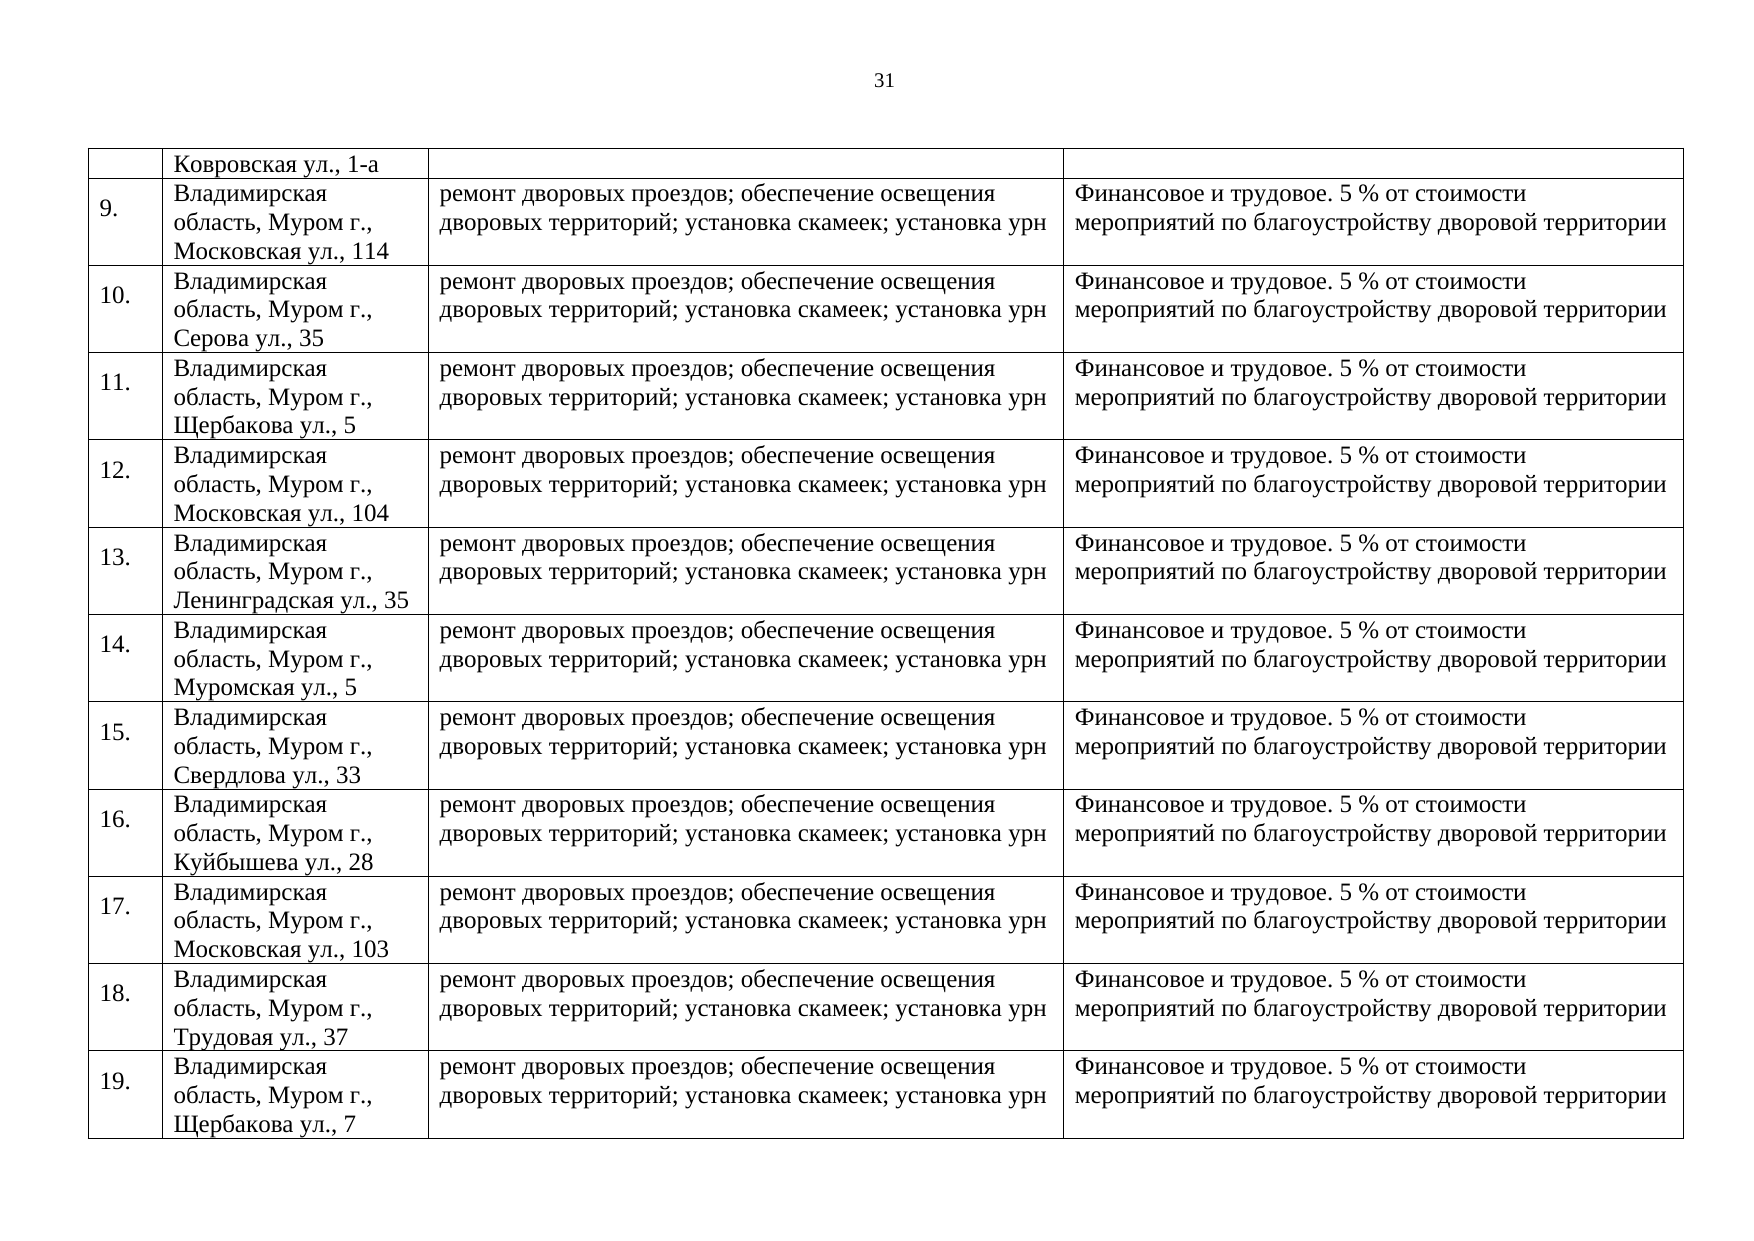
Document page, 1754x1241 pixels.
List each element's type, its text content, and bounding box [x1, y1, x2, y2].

table_cell ремонт дворовых проездов; обеспечение освещения дворовых территорий; установка скамеек; установка урн [429, 702, 1063, 788]
table_cell Владимирская область, Муром г., Трудовая ул., 37 [163, 964, 428, 1050]
table_cell [89, 1051, 162, 1138]
table_cell [89, 877, 162, 963]
table_cell [89, 964, 162, 1050]
table_cell Финансовое и трудовое. 5 % от стоимости мероприятий по благоустройству дворовой территории [1064, 528, 1683, 614]
table_cell Владимирская область, Муром г., Московская ул., 103 [163, 877, 428, 963]
table_cell [89, 149, 162, 177]
table_cell [89, 353, 162, 439]
table_cell ремонт дворовых проездов; обеспечение освещения дворовых территорий; установка скамеек; установка урн [429, 179, 1063, 265]
table_cell Финансовое и трудовое. 5 % от стоимости мероприятий по благоустройству дворовой территории [1064, 790, 1683, 876]
table_cell Финансовое и трудовое. 5 % от стоимости мероприятий по благоустройству дворовой территории [1064, 179, 1683, 265]
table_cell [429, 149, 1063, 177]
table_cell Финансовое и трудовое. 5 % от стоимости мероприятий по благоустройству дворовой территории [1064, 615, 1683, 701]
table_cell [163, 149, 428, 177]
table_cell Владимирская область, Муром г., Московская ул., 104 [163, 440, 428, 527]
table_cell Владимирская область, Муром г., Ленинградская ул., 35 [163, 528, 428, 614]
table_cell [89, 790, 162, 876]
table_cell Владимирская область, Муром г., Щербакова ул., 7 [163, 1051, 428, 1138]
table_cell Финансовое и трудовое. 5 % от стоимости мероприятий по благоустройству дворовой территории [1064, 440, 1683, 527]
table_cell Владимирская область, Муром г., Свердлова ул., 33 [163, 702, 428, 788]
table_cell [89, 440, 162, 527]
table_cell ремонт дворовых проездов; обеспечение освещения дворовых территорий; установка скамеек; установка урн [429, 528, 1063, 614]
table_cell Владимирская область, Муром г., Муромская ул., 5 [163, 615, 428, 701]
table_cell Финансовое и трудовое. 5 % от стоимости мероприятий по благоустройству дворовой территории [1064, 877, 1683, 963]
table_cell Финансовое и трудовое. 5 % от стоимости мероприятий по благоустройству дворовой территории [1064, 964, 1683, 1050]
table_cell ремонт дворовых проездов; обеспечение освещения дворовых территорий; установка скамеек; установка урн [429, 615, 1063, 701]
table_cell [89, 179, 162, 265]
table_cell ремонт дворовых проездов; обеспечение освещения дворовых территорий; установка скамеек; установка урн [429, 790, 1063, 876]
table_cell ремонт дворовых проездов; обеспечение освещения дворовых территорий; установка скамеек; установка урн [429, 440, 1063, 527]
table_cell Финансовое и трудовое. 5 % от стоимости мероприятий по благоустройству дворовой территории [1064, 266, 1683, 352]
table_cell Владимирская область, Муром г., Серова ул., 35 [163, 266, 428, 352]
table_cell [89, 528, 162, 614]
table_cell ремонт дворовых проездов; обеспечение освещения дворовых территорий; установка скамеек; установка урн [429, 964, 1063, 1050]
table_cell ремонт дворовых проездов; обеспечение освещения дворовых территорий; установка скамеек; установка урн [429, 266, 1063, 352]
table_cell ремонт дворовых проездов; обеспечение освещения дворовых территорий; установка скамеек; установка урн [429, 353, 1063, 439]
table_cell Финансовое и трудовое. 5 % от стоимости мероприятий по благоустройству дворовой территории [1064, 702, 1683, 788]
table_cell Владимирская область, Муром г., Щербакова ул., 5 [163, 353, 428, 439]
table_cell [89, 615, 162, 701]
table_cell Владимирская область, Муром г., Московская ул., 114 [163, 179, 428, 265]
table_cell [89, 266, 162, 352]
table_cell [89, 702, 162, 788]
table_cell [1064, 149, 1683, 177]
table_cell Финансовое и трудовое. 5 % от стоимости мероприятий по благоустройству дворовой территории [1064, 353, 1683, 439]
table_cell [429, 1051, 1063, 1138]
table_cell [1064, 1051, 1683, 1138]
table_cell Владимирская область, Муром г., Куйбышева ул., 28 [163, 790, 428, 876]
table_cell ремонт дворовых проездов; обеспечение освещения дворовых территорий; установка скамеек; установка урн [429, 877, 1063, 963]
